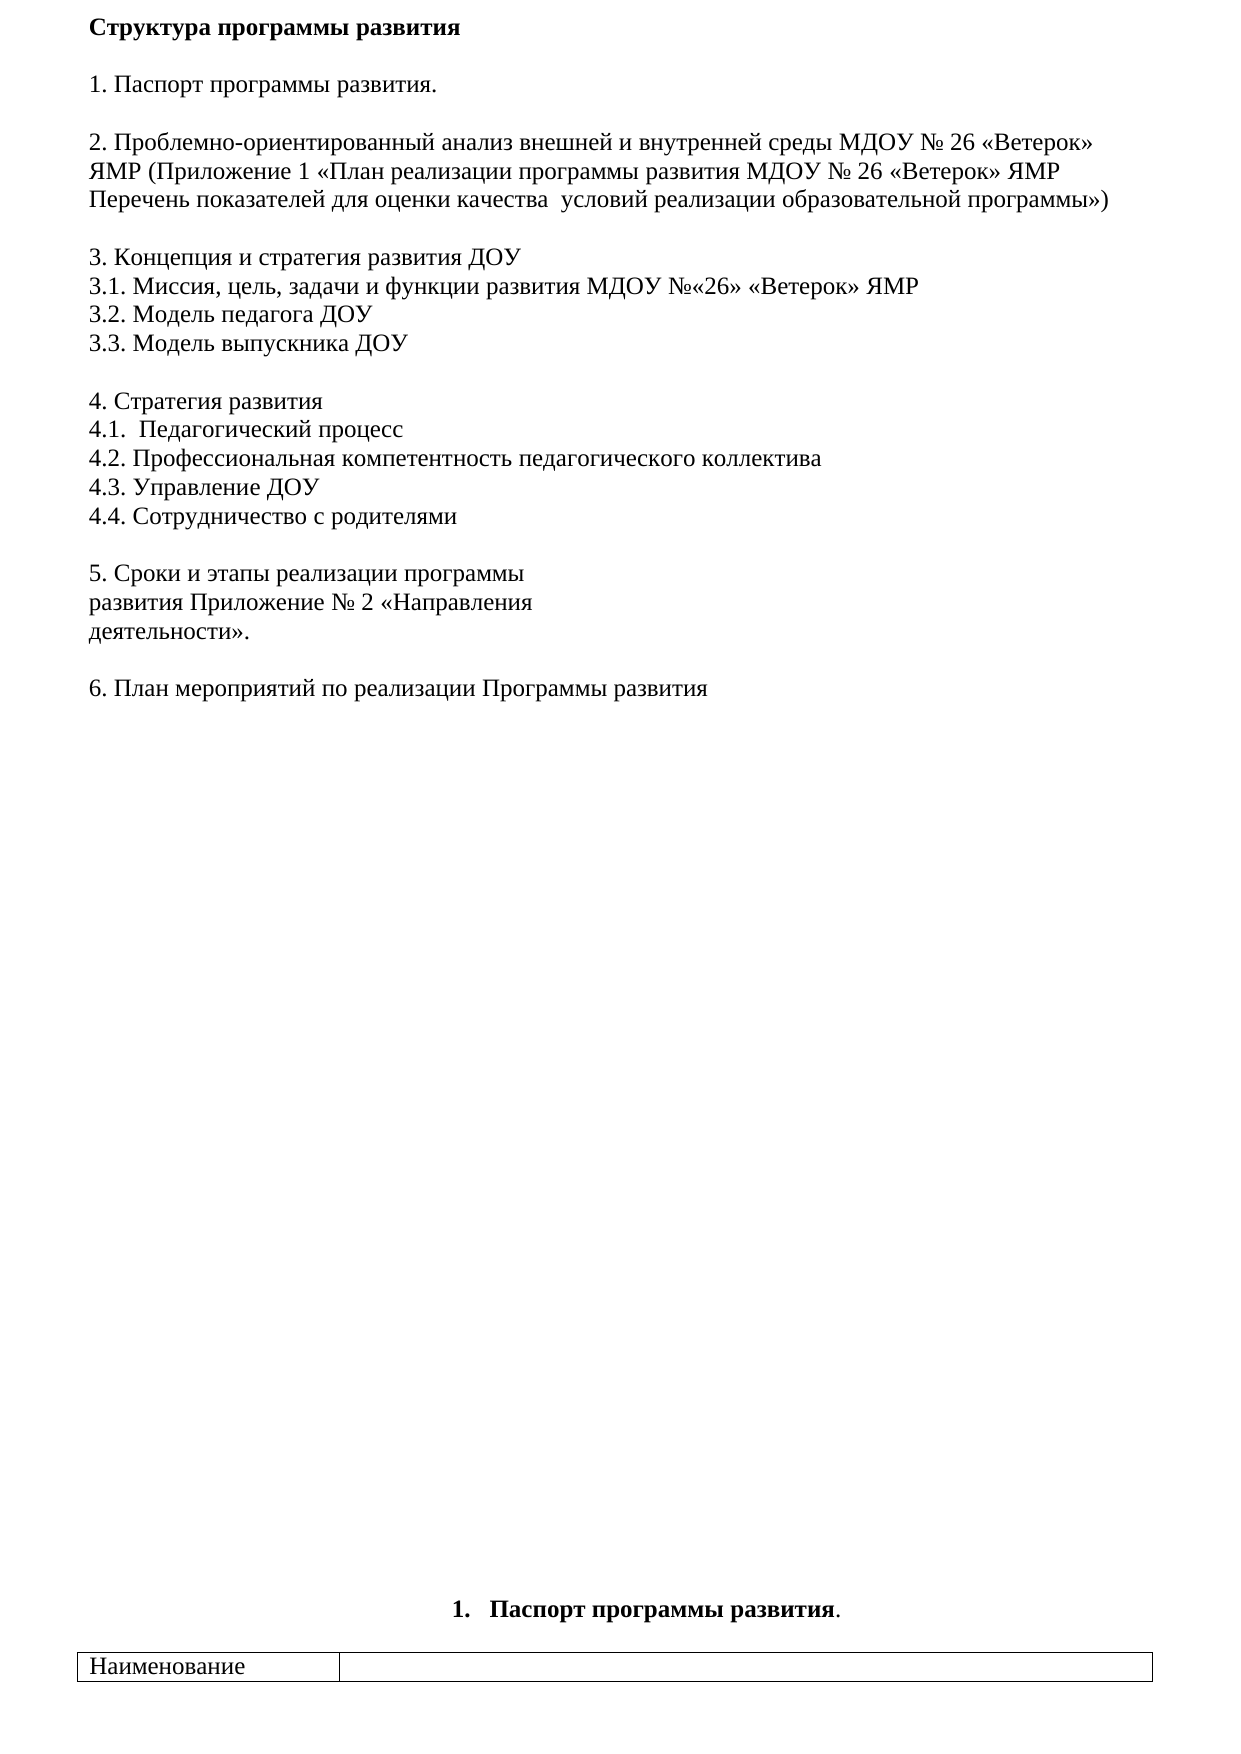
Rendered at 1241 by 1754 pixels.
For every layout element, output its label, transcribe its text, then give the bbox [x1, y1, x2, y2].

list Концепция и стратегия развития ДОУ [89, 242, 1209, 271]
list Стратегия развития [89, 386, 1209, 414]
subtitle Структура программы развития [89, 12, 1209, 41]
text Перечень показателей для оценки качества условий реализации образовательной программы») [89, 184, 1209, 213]
list Проблемно-ориентированный анализ внешней и внутренней среды МДОУ № 26 «Ветерок» ЯМР (Приложение 1 «План реализации программы развития МДОУ № 26 «Ветерок» ЯМР [89, 127, 1152, 184]
subtitle Паспорт программы развития. [452, 1594, 1209, 1622]
list Паспорт программы развития. [89, 69, 1209, 98]
table_header [340, 1653, 1152, 1681]
list Сроки и этапы реализации программы развития Приложение № 2 «Направления деятельности». [89, 558, 625, 644]
list Управление ДОУ [89, 472, 1209, 501]
list Педагогический процесс [89, 414, 1209, 443]
list План мероприятий по реализации Программы развития [89, 673, 1209, 702]
list Миссия, цель, задачи и функции развития МДОУ №«26» «Ветерок» ЯМР [89, 271, 1209, 299]
table_header Наименование [78, 1653, 339, 1681]
list Модель педагога ДОУ [89, 299, 1209, 328]
list Профессиональная компетентность педагогического коллектива [89, 443, 1209, 472]
list Сотрудничество с родителями [89, 501, 1209, 529]
list Модель выпускника ДОУ [89, 328, 1209, 357]
